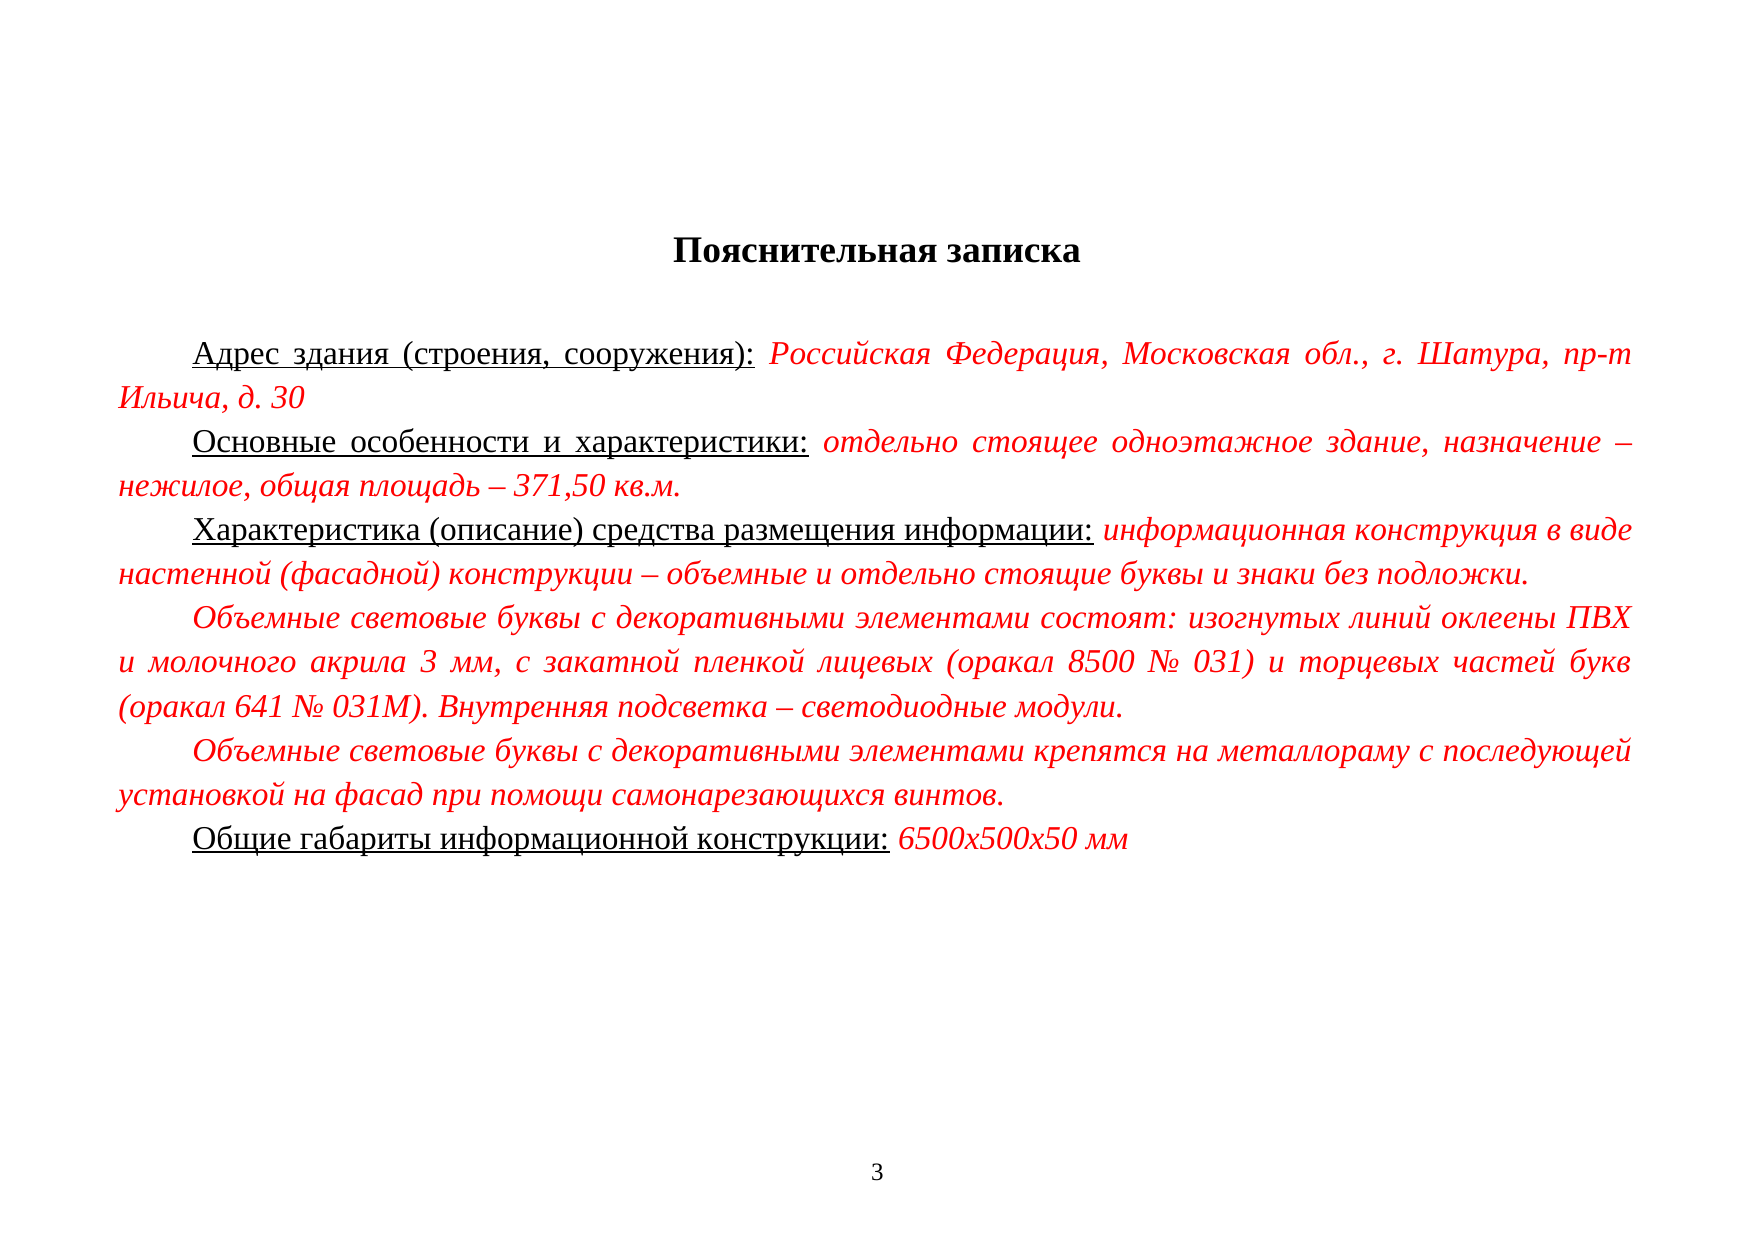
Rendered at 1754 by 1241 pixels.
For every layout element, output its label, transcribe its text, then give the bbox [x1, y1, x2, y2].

list Объемные световые буквы с декоративными элементами состоят: изогнутых линий оклеены ПВХ и молочного акрила 3 мм, с закатной пленкой лицевых (оракал 8500 № 031) и торцевых частей букв (оракал 641 № 031М). Внутренняя подсветка – светодиодные модули. [118, 598, 1636, 724]
list Характеристика (описание) средства размещения информации: информационная конструкция в виде настенной (фасадной) конструкции – объемные и отдельно стоящие буквы и знаки без подложки. [118, 509, 1636, 592]
list Общие габариты информационной конструкции: 6500х500х50 мм [118, 818, 1636, 856]
list Объемные световые буквы с декоративными элементами крепятся на металлораму с последующей установкой на фасад при помощи самонарезающихся винтов. [118, 730, 1636, 812]
list Адрес здания (строения, сооружения): Российская Федерация, Московская обл., г. Шатура, пр-т Ильича, д. 30 [118, 333, 1636, 416]
list Основные особенности и характеристики: отдельно стоящее одноэтажное здание, назначение – нежилое, общая площадь – 371,50 кв.м. [118, 421, 1636, 504]
subtitle Пояснительная записка [118, 227, 1636, 270]
